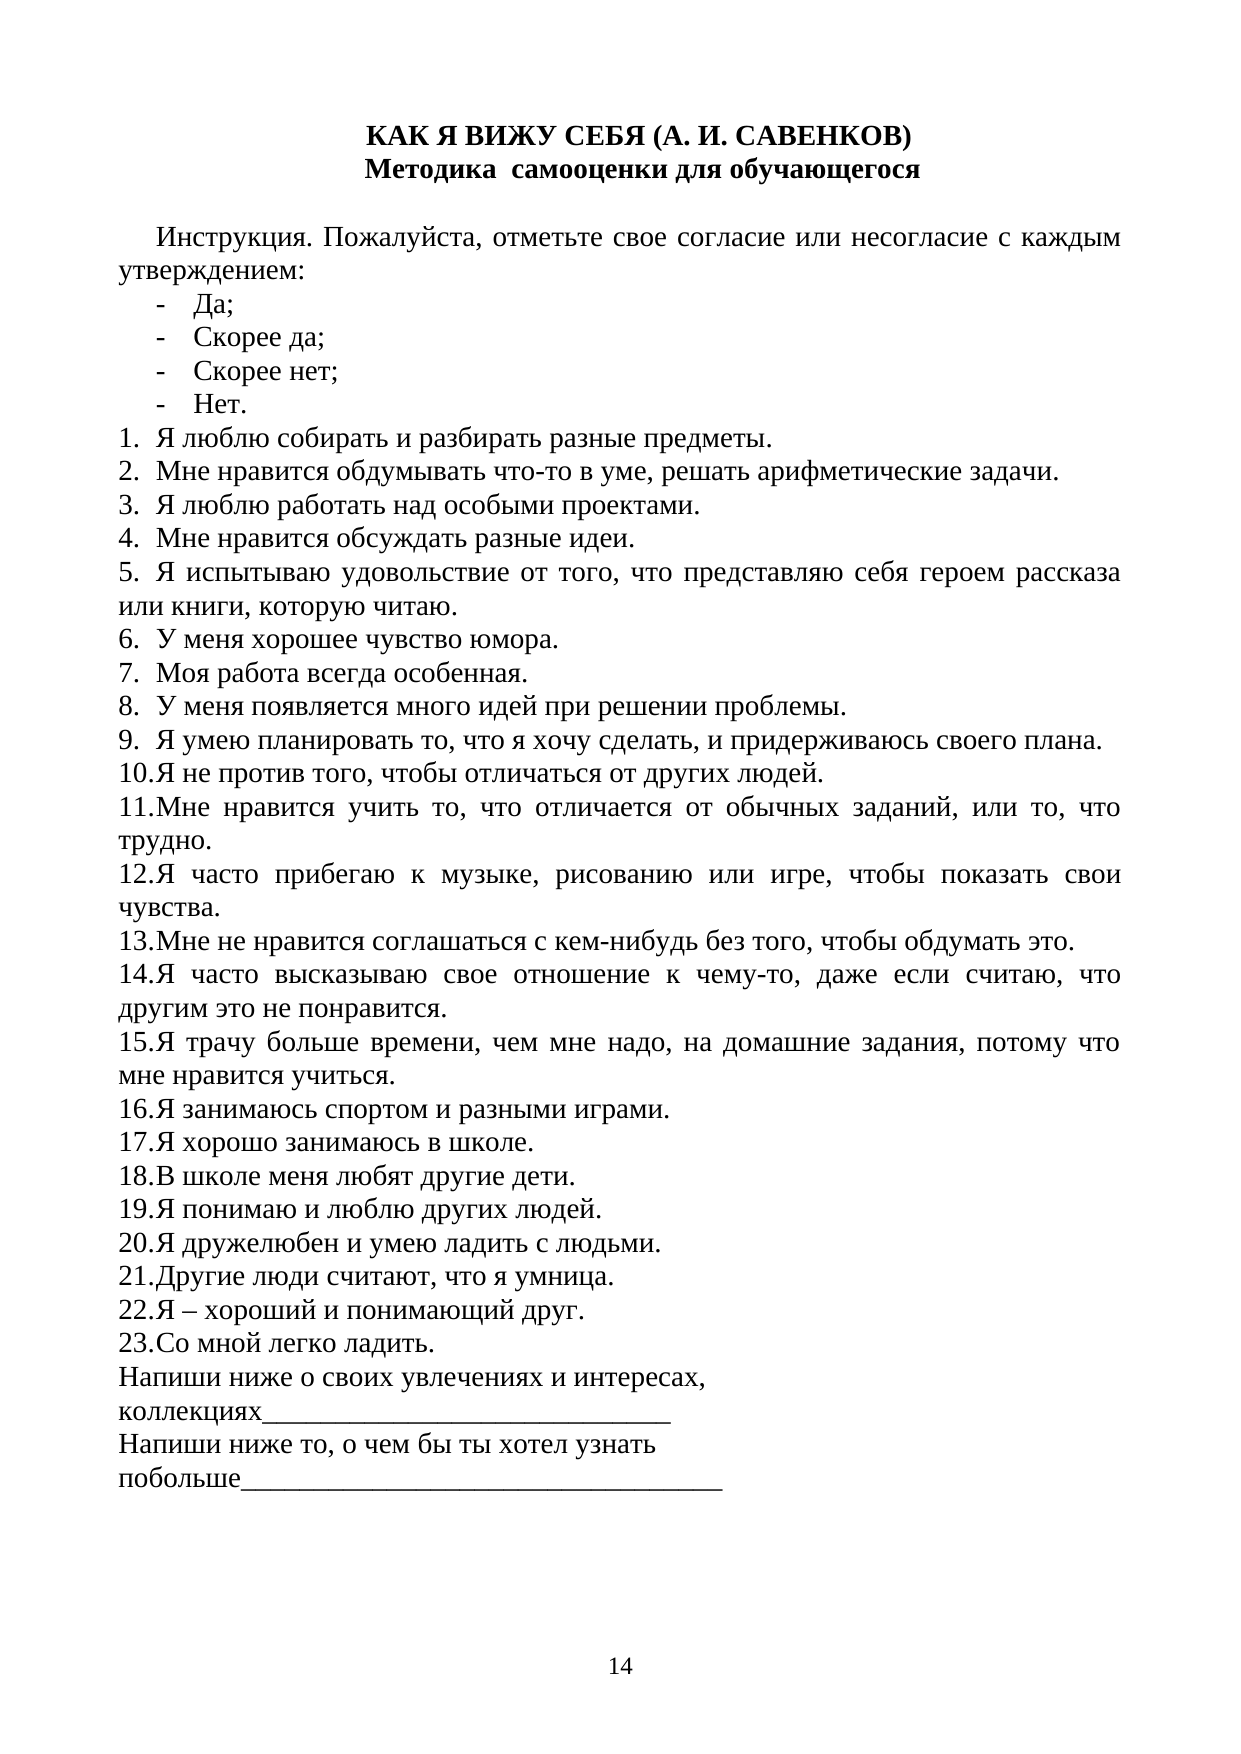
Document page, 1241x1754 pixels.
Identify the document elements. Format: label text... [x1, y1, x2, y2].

list У меня хорошее чувство юмора. [118, 621, 1122, 655]
list Я – хороший и понимающий друг. [118, 1292, 1122, 1326]
list Мне не нравится соглашаться с кем-нибудь без того, чтобы обдумать это. [118, 923, 1122, 957]
list Другие люди считают, что я умница. [118, 1258, 1122, 1292]
list Я люблю работать над особыми проектами. [118, 487, 1122, 521]
text Напиши ниже то, о чем бы ты хотел узнать побольше_________________________________ [118, 1426, 1122, 1493]
list Я испытываю удовольствие от того, что представляю себя героем рассказа или книги, которую читаю. [118, 554, 1122, 621]
list Я понимаю и люблю других людей. [118, 1191, 1122, 1225]
list Нет. [118, 386, 1122, 420]
list Скорее нет; [118, 353, 1122, 386]
list Со мной легко ладить. [118, 1326, 1122, 1359]
list Я дружелюбен и умею ладить с людьми. [118, 1225, 1122, 1258]
list Мне нравится учить то, что отличается от обычных заданий, или то, что трудно. [118, 789, 1122, 856]
list Моя работа всегда особенная. [118, 655, 1122, 688]
list Я люблю собирать и разбирать разные предметы. [118, 420, 1122, 453]
list Я трачу больше времени, чем мне надо, на домашние задания, потому что мне нравится учиться. [118, 1024, 1122, 1091]
list Я часто прибегаю к музыке, рисованию или игре, чтобы показать свои чувства. [118, 856, 1122, 923]
list Я хорошо занимаюсь в школе. [118, 1124, 1122, 1158]
list Мне нравится обсуждать разные идеи. [118, 521, 1122, 554]
list Я умею планировать то, что я хочу сделать, и придерживаюсь своего плана. [118, 722, 1122, 755]
list Я часто высказываю свое отношение к чему-то, даже если считаю, что другим это не понравится. [118, 957, 1122, 1024]
text КАК Я ВИЖУ СЕБЯ (А. И. САВЕНКОВ) [118, 118, 1122, 152]
list Да; [118, 286, 1122, 319]
text Напиши ниже о своих увлечениях и интересах, коллекциях____________________________ [118, 1359, 1122, 1426]
list Мне нравится обдумывать что-то в уме, решать арифметические задачи. [118, 453, 1122, 487]
list В школе меня любят другие дети. [118, 1158, 1122, 1191]
list Я занимаюсь спортом и разными играми. [118, 1091, 1122, 1124]
text Методика самооценки для обучающегося [118, 152, 1122, 185]
list Я не против того, чтобы отличаться от других людей. [118, 755, 1122, 789]
list Скорее да; [118, 319, 1122, 353]
text Инструкция. Пожалуйста, отметьте свое согласие или несогласие с каждым утверждением: [118, 219, 1122, 286]
list У меня появляется много идей при решении проблемы. [118, 688, 1122, 722]
